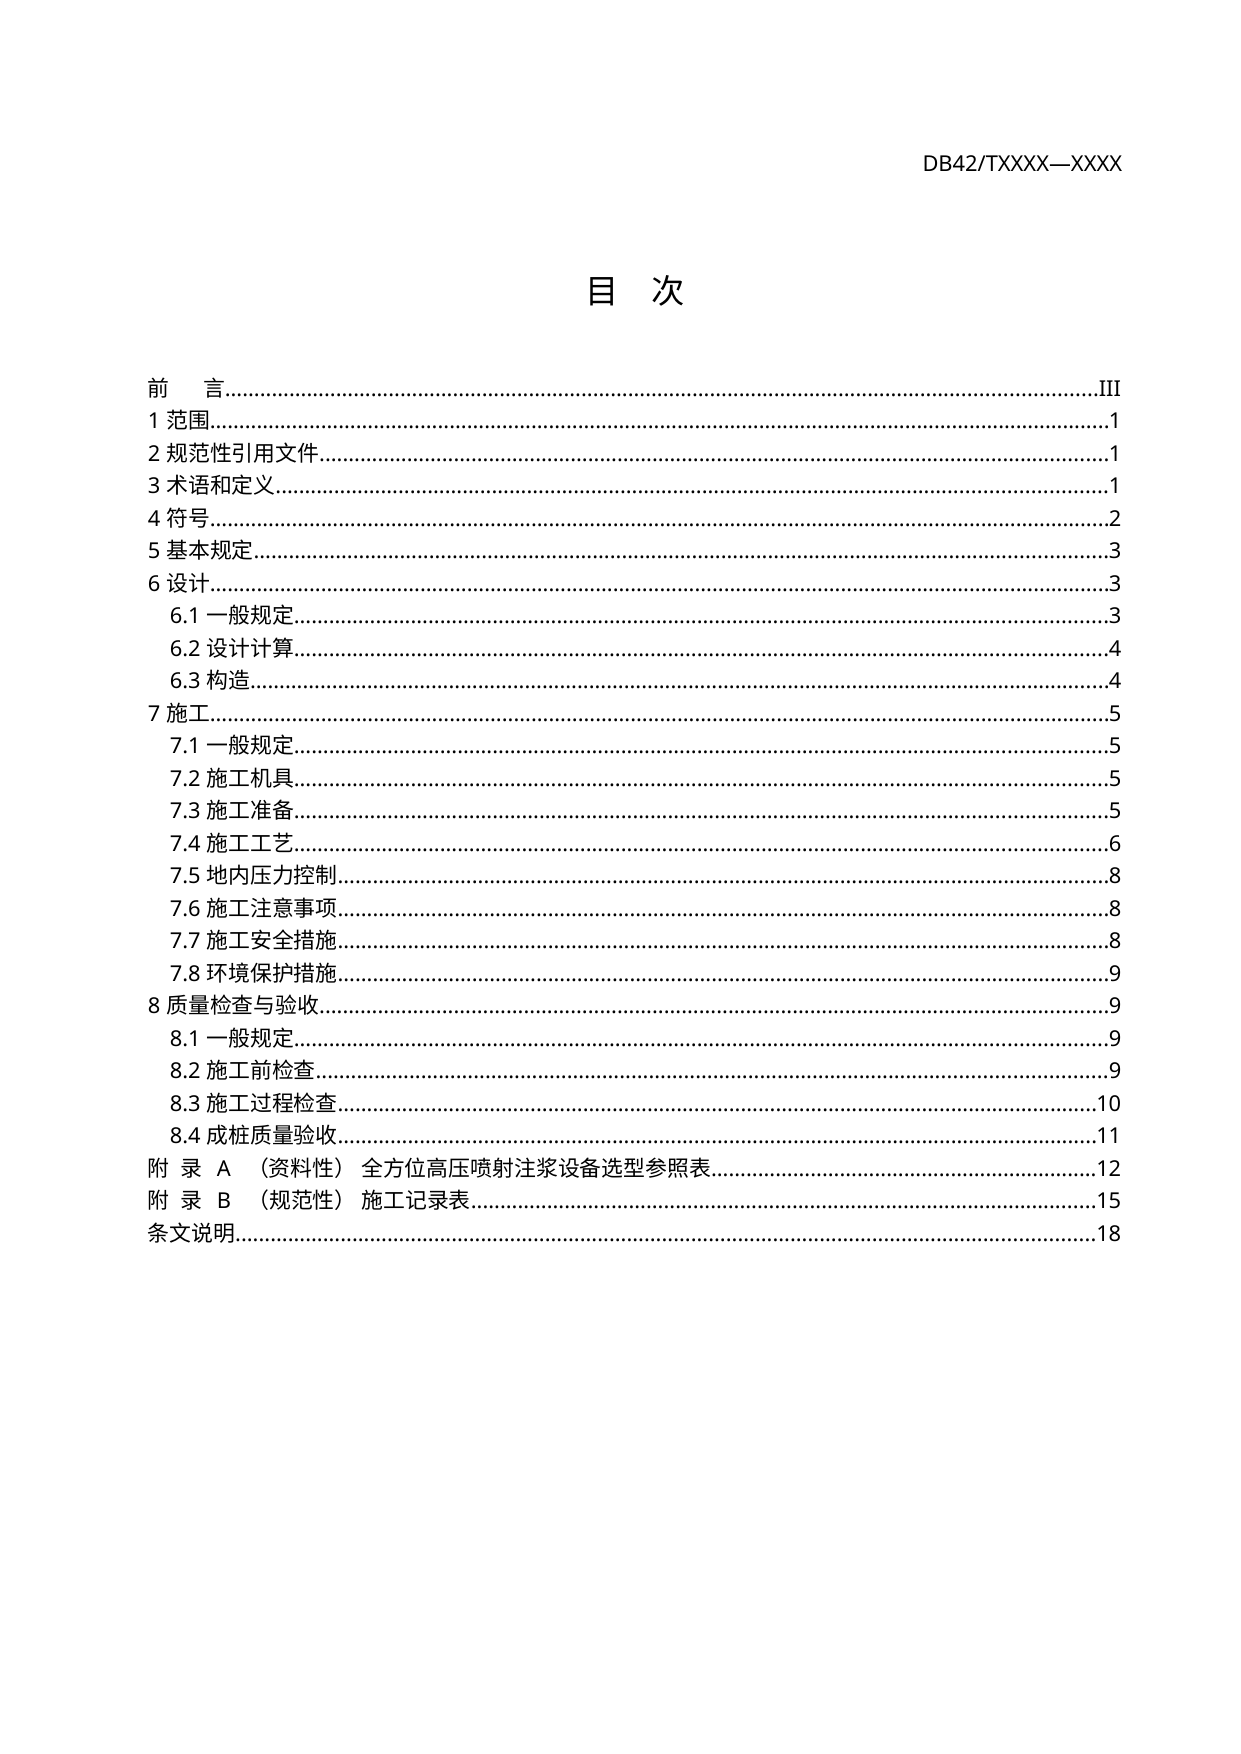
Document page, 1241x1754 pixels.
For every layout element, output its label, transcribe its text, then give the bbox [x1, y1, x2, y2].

text 7.7 施工安全措施 8 [169, 923, 1122, 956]
text 4 符号 2 [148, 501, 1122, 533]
text 7.8 环境保护措施 9 [169, 956, 1122, 988]
text 前言 III [148, 371, 1122, 403]
text 7.1 一般规定 5 [169, 728, 1122, 761]
text 1 范围 1 [148, 403, 1122, 436]
text 6.3 构造 4 [169, 663, 1122, 696]
text 8.1 一般规定 9 [169, 1021, 1122, 1053]
text 7.3 施工准备 5 [169, 793, 1122, 826]
text 7.4 施工工艺 6 [169, 826, 1122, 858]
text 8.3 施工过程检查 10 [169, 1086, 1122, 1118]
text 7.5 地内压力控制 8 [169, 858, 1122, 891]
text 条文说明 18 [148, 1216, 1122, 1248]
text 8.4 成桩质量验收 11 [169, 1118, 1122, 1151]
text 6.2 设计计算 4 [169, 631, 1122, 663]
text 8.2 施工前检查 9 [169, 1053, 1122, 1086]
text 附录A （资料性） 全方位高压喷射注浆设备选型参照表 12 [148, 1151, 1122, 1183]
text 7 施工 5 [148, 696, 1122, 728]
text 7.2 施工机具 5 [169, 761, 1122, 793]
text 2 规范性引用文件 1 [148, 436, 1122, 468]
text 8 质量检查与验收 9 [148, 988, 1122, 1021]
text 6.1 一般规定 3 [169, 598, 1122, 631]
text 3 术语和定义 1 [148, 468, 1122, 501]
text 5 基本规定 3 [148, 533, 1122, 566]
text 6 设计 3 [148, 566, 1122, 598]
text 附录B （规范性） 施工记录表 15 [148, 1183, 1122, 1216]
text 目次 [148, 257, 1122, 322]
text 7.6 施工注意事项 8 [169, 891, 1122, 923]
